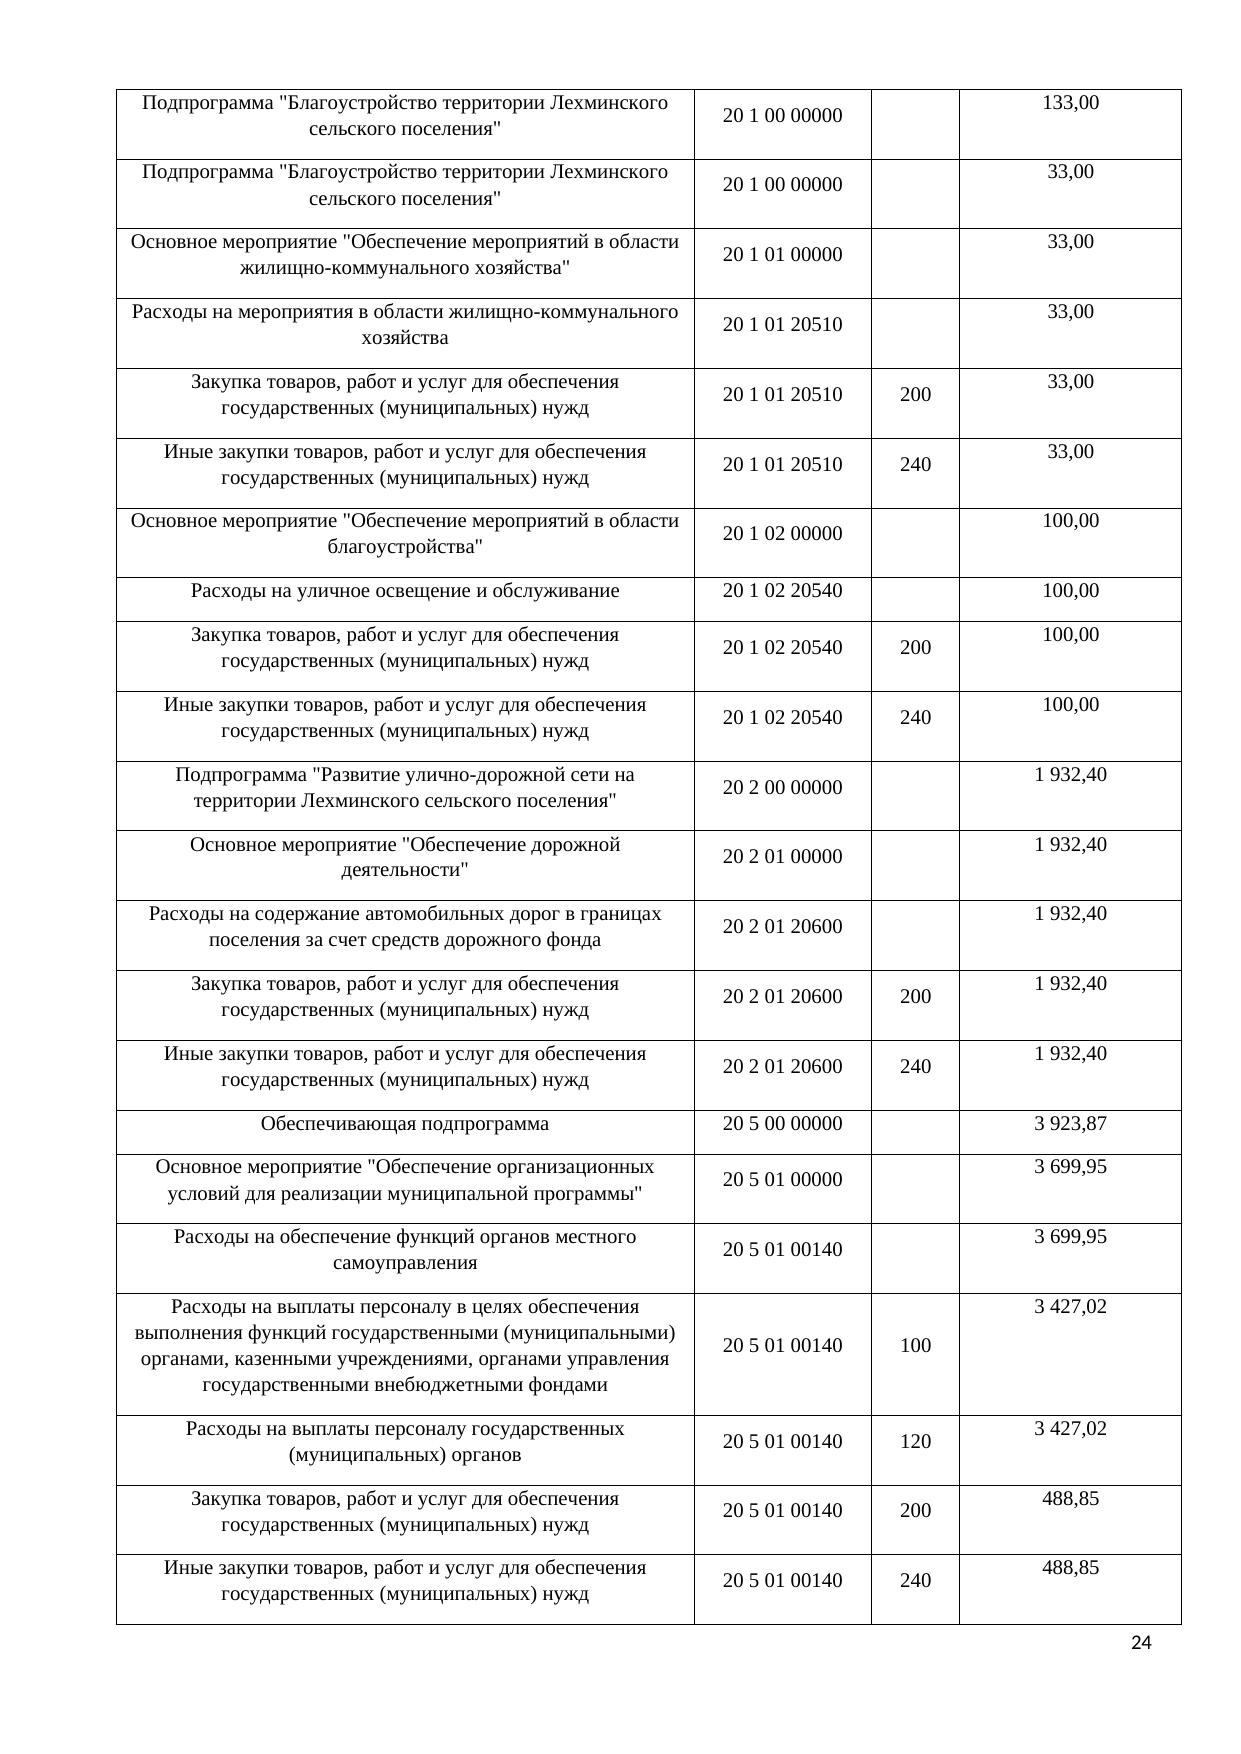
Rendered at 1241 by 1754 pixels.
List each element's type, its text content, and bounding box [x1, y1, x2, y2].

table_cell 20 2 01 20600 [695, 901, 871, 970]
table_cell 20 1 01 20510 [695, 299, 871, 368]
table_cell [872, 901, 959, 970]
table_cell 1 932,40 [960, 762, 1181, 830]
table_cell 240 [872, 1555, 959, 1624]
table_cell 33,00 [960, 160, 1181, 228]
table_cell 133,00 [960, 90, 1181, 158]
table_cell [872, 1224, 959, 1293]
table_cell 100,00 [960, 692, 1181, 761]
table_cell 20 2 01 20600 [695, 971, 871, 1040]
table_cell Иные закупки товаров, работ и услуг для обеспечения государственных (муниципальных) нужд [117, 439, 694, 507]
table_cell 120 [872, 1416, 959, 1484]
table_cell [872, 299, 959, 368]
table_cell 200 [872, 369, 959, 438]
table_cell [872, 229, 959, 298]
table_cell 20 1 00 00000 [695, 160, 871, 228]
table_cell 33,00 [960, 299, 1181, 368]
table_cell Расходы на обеспечение функций органов местного самоуправления [117, 1224, 694, 1293]
table_cell 20 5 01 00140 [695, 1486, 871, 1554]
table_cell 20 5 01 00000 [695, 1155, 871, 1223]
table_cell 488,85 [960, 1555, 1181, 1624]
table_cell 240 [872, 439, 959, 507]
table_cell 3 427,02 [960, 1416, 1181, 1484]
table_cell Иные закупки товаров, работ и услуг для обеспечения государственных (муниципальных) нужд [117, 1555, 694, 1624]
table_cell 1 932,40 [960, 901, 1181, 970]
table_cell 3 699,95 [960, 1224, 1181, 1293]
table_cell Расходы на содержание автомобильных дорог в границах поселения за счет средств дорожного фонда [117, 901, 694, 970]
table_cell Основное мероприятие "Обеспечение мероприятий в области благоустройства" [117, 509, 694, 577]
table_cell Основное мероприятие "Обеспечение мероприятий в области жилищно-коммунального хозяйства" [117, 229, 694, 298]
table_cell Закупка товаров, работ и услуг для обеспечения государственных (муниципальных) нужд [117, 1486, 694, 1554]
table_cell 200 [872, 622, 959, 691]
table_cell [872, 509, 959, 577]
table_cell 1 932,40 [960, 831, 1181, 900]
table_cell 20 2 01 20600 [695, 1041, 871, 1109]
table_cell 200 [872, 1486, 959, 1554]
table_cell 100 [872, 1294, 959, 1415]
table_cell 20 5 01 00140 [695, 1294, 871, 1415]
table_cell [872, 160, 959, 228]
table_cell 200 [872, 971, 959, 1040]
table_cell 3 923,87 [960, 1111, 1181, 1153]
table_cell 3 699,95 [960, 1155, 1181, 1223]
table_cell [872, 1111, 959, 1153]
table_cell 20 5 01 00140 [695, 1555, 871, 1624]
table_cell Основное мероприятие "Обеспечение дорожной деятельности" [117, 831, 694, 900]
table_cell Расходы на уличное освещение и обслуживание [117, 578, 694, 621]
table_cell 488,85 [960, 1486, 1181, 1554]
table_cell Закупка товаров, работ и услуг для обеспечения государственных (муниципальных) нужд [117, 369, 694, 438]
table_cell Основное мероприятие "Обеспечение организационных условий для реализации муниципальной программы" [117, 1155, 694, 1223]
table_cell 3 427,02 [960, 1294, 1181, 1415]
table_cell [872, 762, 959, 830]
table_cell Расходы на выплаты персоналу в целях обеспечения выполнения функций государственными (муниципальными) органами, казенными учреждениями, органами управления государственными внебюджетными фондами [117, 1294, 694, 1415]
table_cell 33,00 [960, 229, 1181, 298]
table_cell Подпрограмма "Благоустройство территории Лехминского сельского поселения" [117, 160, 694, 228]
table_cell Закупка товаров, работ и услуг для обеспечения государственных (муниципальных) нужд [117, 971, 694, 1040]
table_cell 20 2 00 00000 [695, 762, 871, 830]
table_cell 20 1 02 20540 [695, 578, 871, 621]
table_cell [872, 1155, 959, 1223]
table_cell Закупка товаров, работ и услуг для обеспечения государственных (муниципальных) нужд [117, 622, 694, 691]
table_cell 20 1 02 00000 [695, 509, 871, 577]
table_cell 240 [872, 1041, 959, 1109]
table_cell Подпрограмма "Благоустройство территории Лехминского сельского поселения" [117, 90, 694, 158]
table_cell 20 1 02 20540 [695, 622, 871, 691]
table_cell 100,00 [960, 578, 1181, 621]
table_cell Расходы на выплаты персоналу государственных (муниципальных) органов [117, 1416, 694, 1484]
table_cell 33,00 [960, 439, 1181, 507]
table_cell Обеспечивающая подпрограмма [117, 1111, 694, 1153]
table_cell 100,00 [960, 509, 1181, 577]
table_cell [872, 831, 959, 900]
table_cell 1 932,40 [960, 1041, 1181, 1109]
table_cell [872, 90, 959, 158]
table_cell 240 [872, 692, 959, 761]
table_cell [872, 578, 959, 621]
table_cell 33,00 [960, 369, 1181, 438]
table_cell 20 5 01 00140 [695, 1224, 871, 1293]
table_cell 20 1 01 20510 [695, 439, 871, 507]
table_cell 20 2 01 00000 [695, 831, 871, 900]
table_cell 20 5 00 00000 [695, 1111, 871, 1153]
table_cell 20 1 01 00000 [695, 229, 871, 298]
table_cell 1 932,40 [960, 971, 1181, 1040]
table_cell 20 1 00 00000 [695, 90, 871, 158]
table_cell Расходы на мероприятия в области жилищно-коммунального хозяйства [117, 299, 694, 368]
table_cell 20 5 01 00140 [695, 1416, 871, 1484]
table_cell Подпрограмма "Развитие улично-дорожной сети на территории Лехминского сельского поселения" [117, 762, 694, 830]
table_cell 20 1 01 20510 [695, 369, 871, 438]
table_cell Иные закупки товаров, работ и услуг для обеспечения государственных (муниципальных) нужд [117, 1041, 694, 1109]
table_cell 20 1 02 20540 [695, 692, 871, 761]
table_cell 100,00 [960, 622, 1181, 691]
table_cell Иные закупки товаров, работ и услуг для обеспечения государственных (муниципальных) нужд [117, 692, 694, 761]
